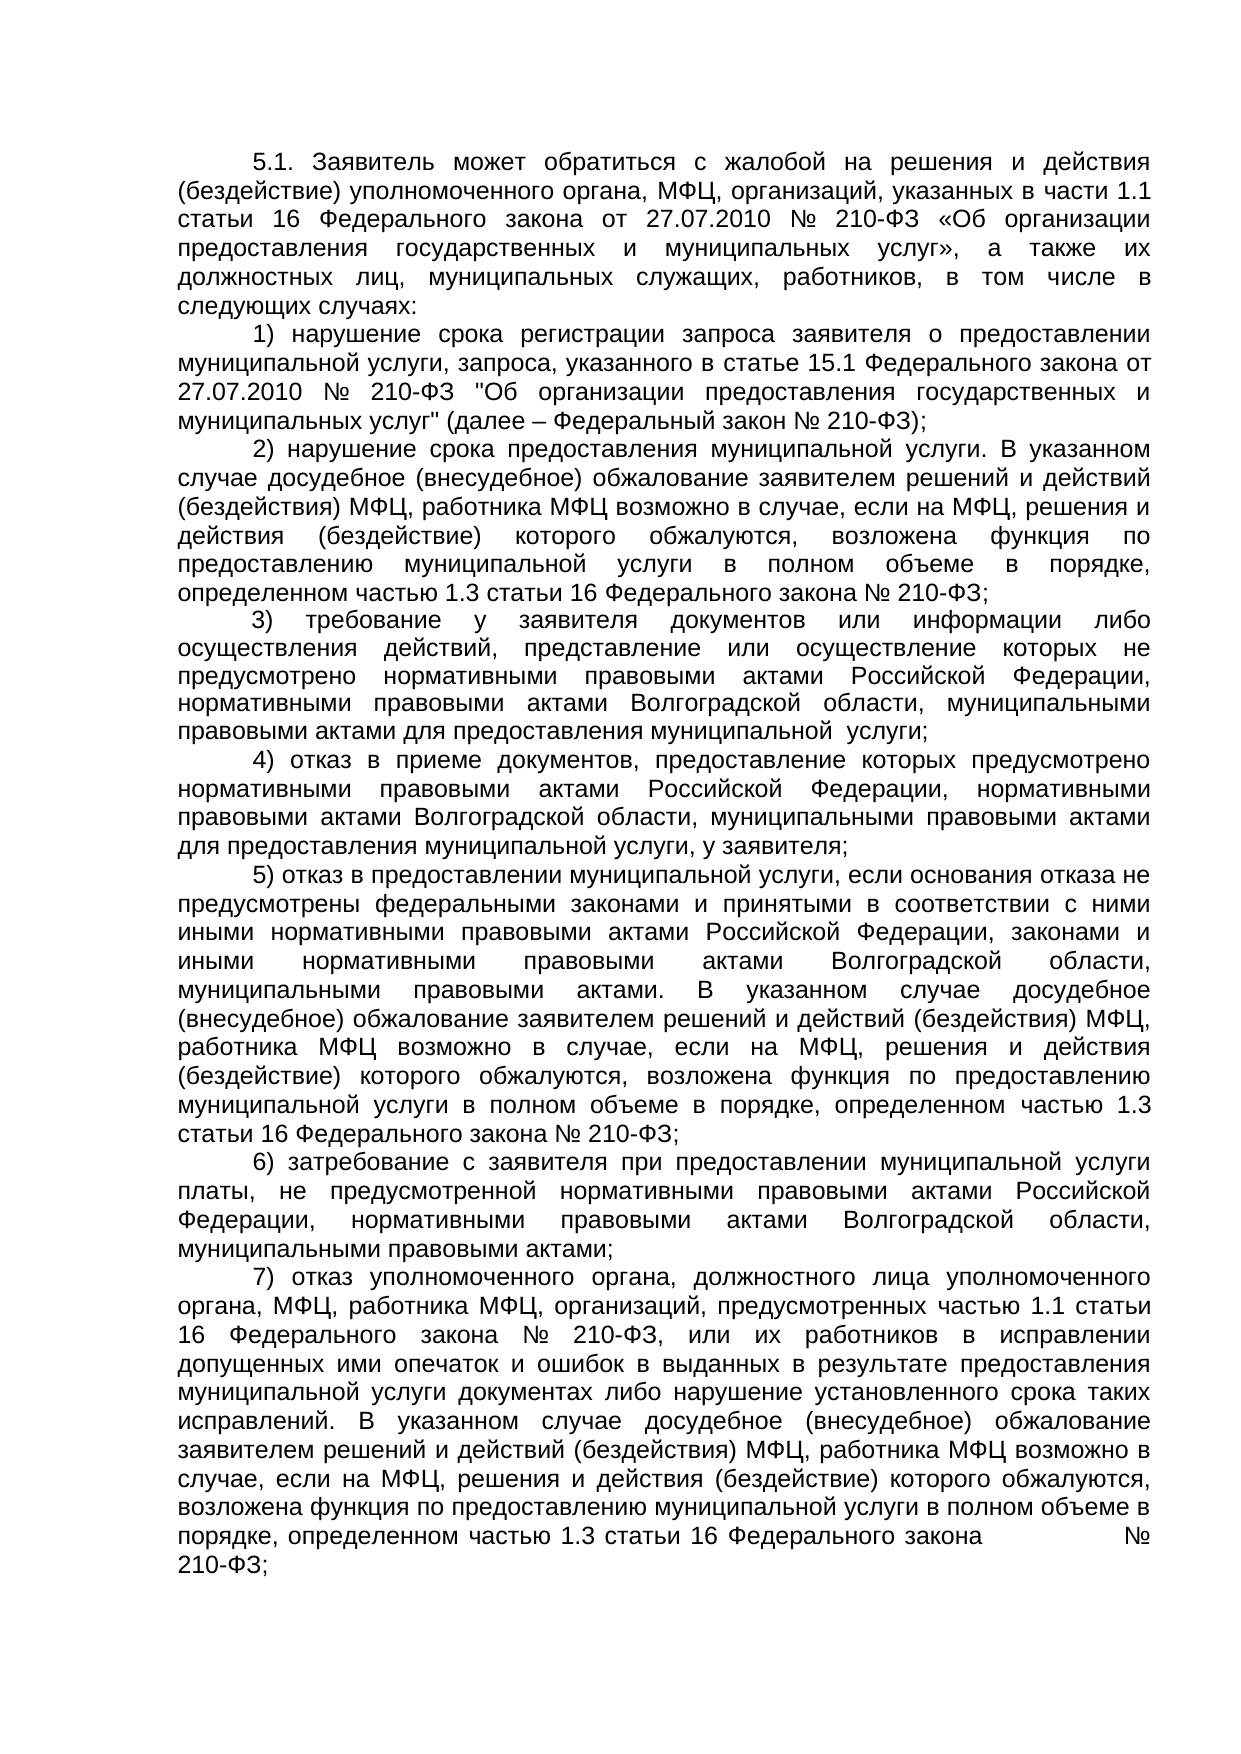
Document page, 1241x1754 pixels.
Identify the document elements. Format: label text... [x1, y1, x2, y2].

text 1) нарушение срока регистрации запроса заявителя о предоставлении муниципальной услуги, запроса, указанного в статье 15.1 Федерального закона от 27.07.2010 № 210-ФЗ "Об организации предоставления государственных и муниципальных услуг" (далее – Федеральный закон № 210-ФЗ); [177, 319, 1152, 434]
text 3) требование у заявителя документов или информации либо осуществления действий, представление или осуществление которых не предусмотрено нормативными правовыми актами Российской Федерации, нормативными правовыми актами Волгоградской области, муниципальными правовыми актами для предоставления муниципальной услуги; [177, 607, 1152, 745]
text 5.1. Заявитель может обратиться с жалобой на решения и действия (бездействие) уполномоченного органа, МФЦ, организаций, указанных в части 1.1 статьи 16 Федерального закона от 27.07.2010 № 210-ФЗ «Об организации предоставления государственных и муниципальных услуг», а также их должностных лиц, муниципальных служащих, работников, в том числе в следующих случаях: [177, 147, 1152, 319]
text 2) нарушение срока предоставления муниципальной услуги. В указанном случае досудебное (внесудебное) обжалование заявителем решений и действий (бездействия) МФЦ, работника МФЦ возможно в случае, если на МФЦ, решения и действия (бездействие) которого обжалуются, возложена функция по предоставлению муниципальной услуги в полном объеме в порядке, определенном частью 1.3 статьи 16 Федерального закона № 210-ФЗ; [177, 434, 1152, 607]
text 6) затребование с заявителя при предоставлении муниципальной услуги платы, не предусмотренной нормативными правовыми актами Российской Федерации, нормативными правовыми актами Волгоградской области, муниципальными правовыми актами; [177, 1147, 1152, 1262]
text 5) отказ в предоставлении муниципальной услуги, если основания отказа не предусмотрены федеральными законами и принятыми в соответствии с ними иными нормативными правовыми актами Российской Федерации, законами и иными нормативными правовыми актами Волгоградской области, муниципальными правовыми актами. В указанном случае досудебное (внесудебное) обжалование заявителем решений и действий (бездействия) МФЦ, работника МФЦ возможно в случае, если на МФЦ, решения и действия (бездействие) которого обжалуются, возложена функция по предоставлению муниципальной услуги в полном объеме в порядке, определенном частью 1.3 статьи 16 Федерального закона № 210-ФЗ; [177, 860, 1152, 1147]
text 4) отказ в приеме документов, предоставление которых предусмотрено нормативными правовыми актами Российской Федерации, нормативными правовыми актами Волгоградской области, муниципальными правовыми актами для предоставления муниципальной услуги, у заявителя; [177, 745, 1152, 860]
text 7) отказ уполномоченного органа, должностного лица уполномоченного органа, МФЦ, работника МФЦ, организаций, предусмотренных частью 1.1 статьи 16 Федерального закона № 210-ФЗ, или их работников в исправлении допущенных ими опечаток и ошибок в выданных в результате предоставления муниципальной услуги документах либо нарушение установленного срока таких исправлений. В указанном случае досудебное (внесудебное) обжалование заявителем решений и действий (бездействия) МФЦ, работника МФЦ возможно в случае, если на МФЦ, решения и действия (бездействие) которого обжалуются, возложена функция по предоставлению муниципальной услуги в полном объеме в порядке, определенном частью 1.3 статьи 16 Федерального закона № 210-ФЗ; [177, 1262, 1152, 1578]
